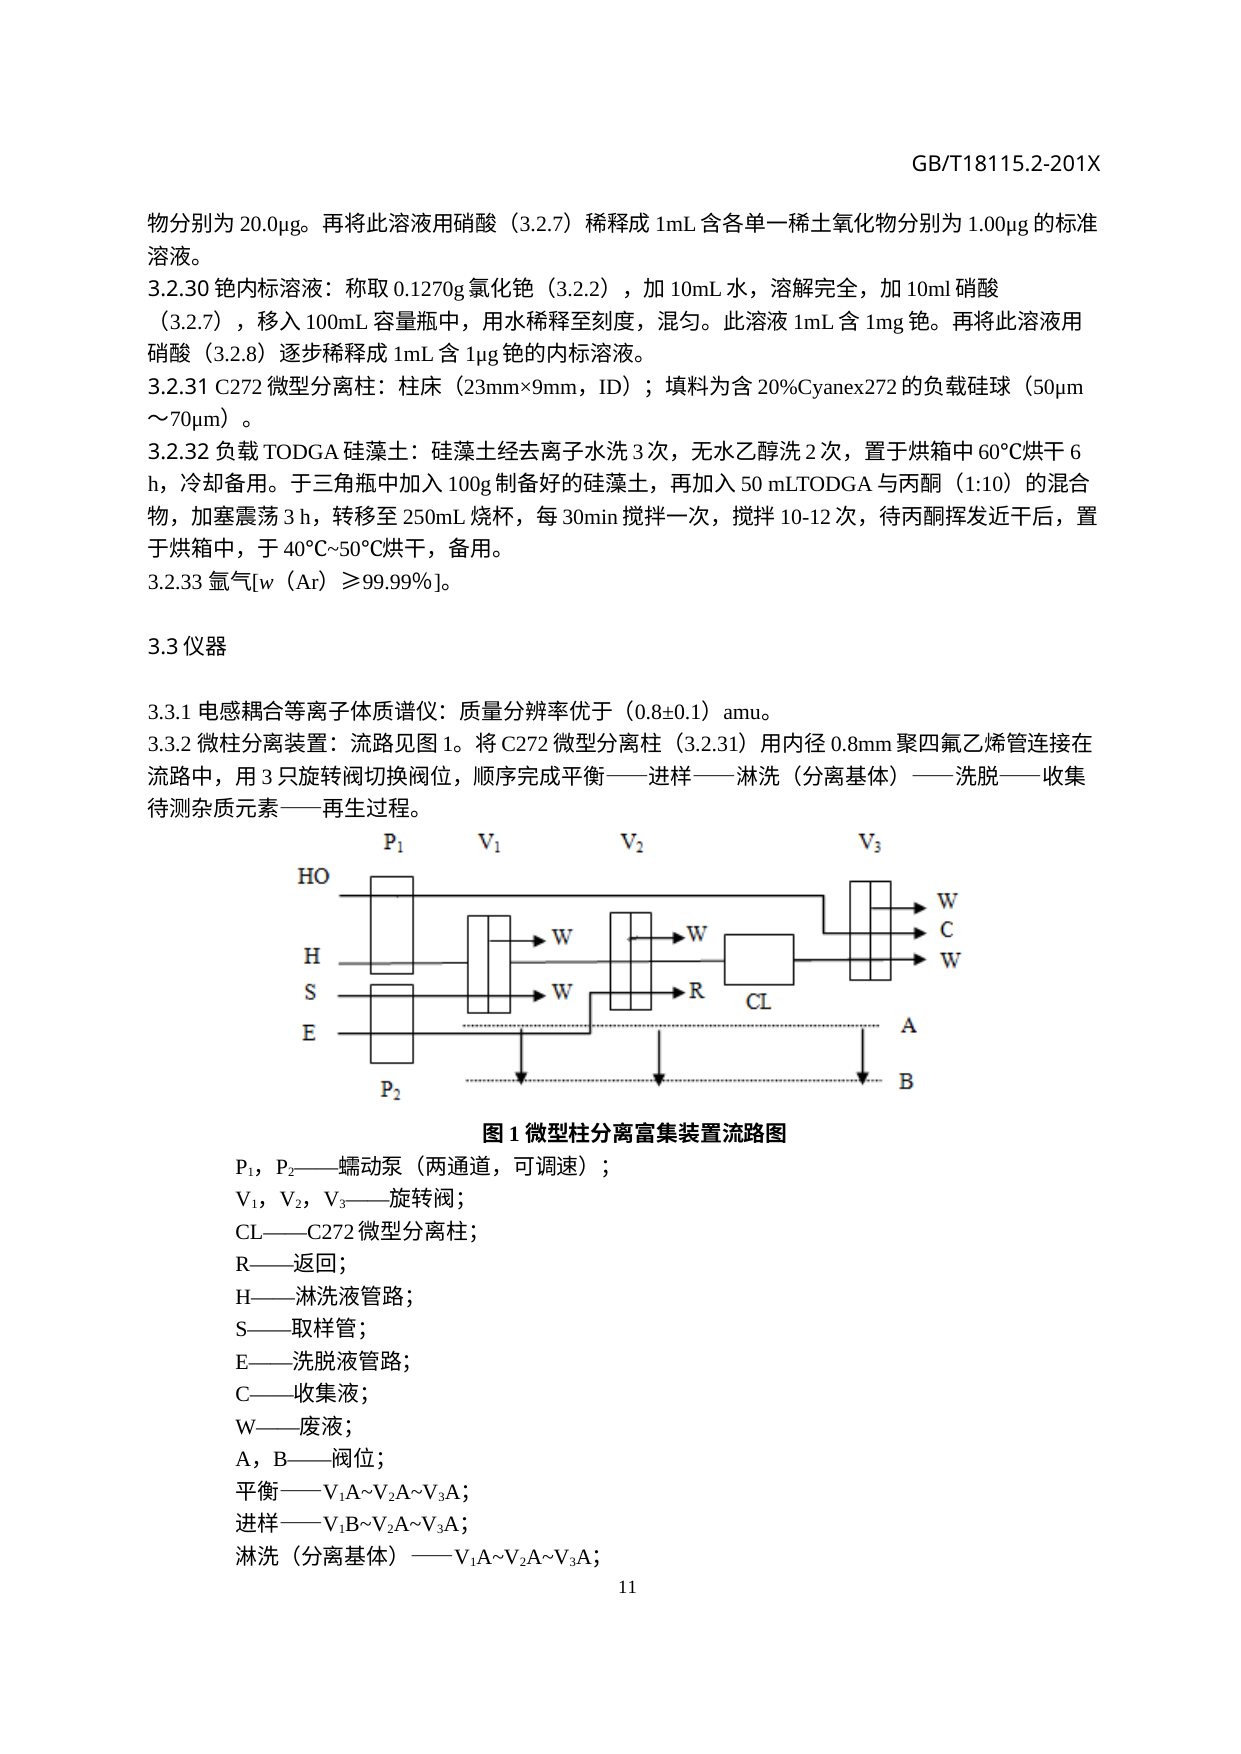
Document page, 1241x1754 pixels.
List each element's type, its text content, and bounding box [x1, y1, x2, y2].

text W——废液； [148, 1408, 1122, 1441]
text E——洗脱液管路； [148, 1343, 1122, 1376]
text 平衡——V1A~V2A~V3A； [148, 1473, 1122, 1506]
text H——淋洗液管路； [148, 1278, 1122, 1311]
picture [292, 823, 978, 1108]
text 淋洗（分离基体）——V1A~V2A~V3A； [148, 1538, 1122, 1571]
text 3.2.31 C272微型分离柱：柱床（23mm×9mm，ID）；填料为含20%Cyanex272的负载硅球（50μm～70μm）。 [148, 368, 1100, 433]
text 3.3.1 电感耦合等离子体质谱仪：质量分辨率优于（0.8±0.1）amu。 [148, 693, 1100, 726]
text 3.2.30铯内标溶液：称取0.1270g氯化铯（3.2.2），加10mL水，溶解完全，加10ml硝酸（3.2.7），移入100mL容量瓶中，用水稀释至刻度，混匀。此溶液1mL含1mg铯。再将此溶液用硝酸（3.2.8）逐步稀释成1mL含1μg铯的内标溶液。 [148, 271, 1100, 368]
text 3.2.33 氩气[w（Ar）≥99.99％]。 [148, 563, 1100, 596]
text P1，P2——蠕动泵（两通道，可调速）； [148, 1148, 1122, 1181]
text 3.2.32 负载TODGA硅藻土：硅藻土经去离子水洗3次，无水乙醇洗2次，置于烘箱中60℃烘干6 h，冷却备用。于三角瓶中加入100g制备好的硅藻土，再加入50 mLTODGA与丙酮（1:10）的混合物，加塞震荡3 h，转移至250mL烧杯，每30min搅拌一次，搅拌10-12次，待丙酮挥发近干后，置于烘箱中，于40℃~50℃烘干，备用。 [148, 433, 1100, 563]
text 3.3仪器 [148, 628, 1100, 661]
text 3.3.2 微柱分离装置：流路见图1。将C272微型分离柱（3.2.31）用内径0.8mm聚四氟乙烯管连接在流路中，用3只旋转阀切换阀位，顺序完成平衡——进样——淋洗（分离基体）——洗脱——收集待测杂质元素——再生过程。 [148, 726, 1100, 823]
text C——收集液； [148, 1376, 1122, 1408]
text CL——C272微型分离柱； [148, 1213, 1122, 1246]
text 图1 微型柱分离富集装置流路图 [148, 1116, 1122, 1148]
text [148, 206, 1100, 271]
text 进样——V1B~V2A~V3A； [148, 1506, 1122, 1538]
text R——返回； [148, 1246, 1122, 1278]
text A，B——阀位； [148, 1441, 1122, 1473]
text V1，V2，V3——旋转阀； [148, 1181, 1122, 1213]
text S——取样管； [148, 1311, 1122, 1343]
